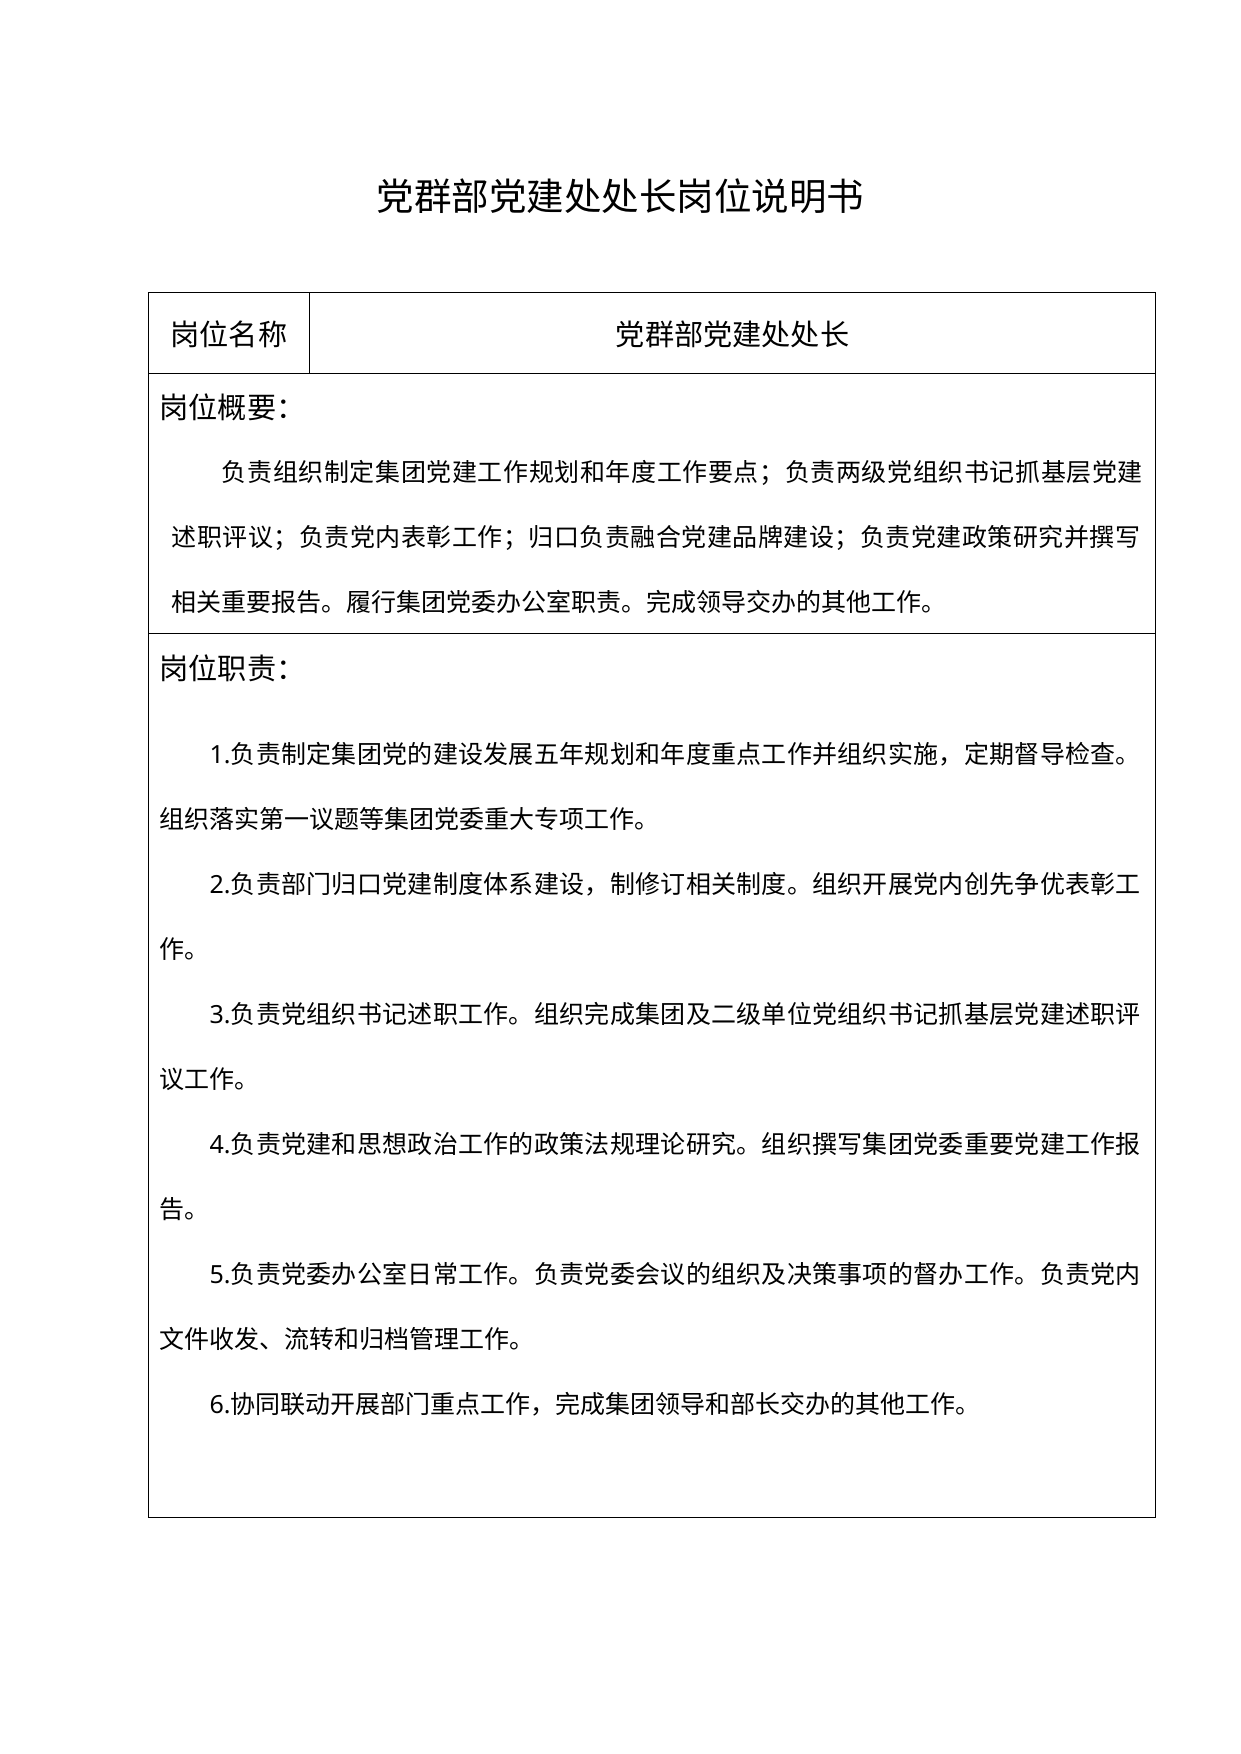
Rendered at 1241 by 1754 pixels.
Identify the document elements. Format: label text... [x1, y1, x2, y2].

table_header 党群部党建处处长 [310, 293, 1155, 373]
text 党群部党建处处长岗位说明书 [187, 162, 1053, 227]
table_cell 岗位概要： 负责组织制定集团党建工作规划和年度工作要点；负责两级党组织书记抓基层党建述职评议；负责党内表彰工作；归口负责融合党建品牌建设；负责党建政策研究并撰写相关重要报告。履行集团党委办公室职责。完成领导交办的其他工作。 [149, 374, 1155, 633]
table_cell 岗位职责： 1.负责制定集团党的建设发展五年规划和年度重点工作并组织实施，定期督导检查。组织落实第一议题等集团党委重大专项工作。 2.负责部门归口党建制度体系建设，制修订相关制度。组织开展党内创先争优表彰工作。 3.负责党组织书记述职工作。组织完成集团及二级单位党组织书记抓基层党建述职评议工作。 4.负责党建和思想政治工作的政策法规理论研究。组织撰写集团党委重要党建工作报告。 5.负责党委办公室日常工作。负责党委会议的组织及决策事项的督办工作。负责党内文件收发、流转和归档管理工作。 6.协同联动开展部门重点工作，完成集团领导和部长交办的其他工作。 [149, 634, 1155, 1517]
table_header 岗位名称 [149, 293, 309, 373]
